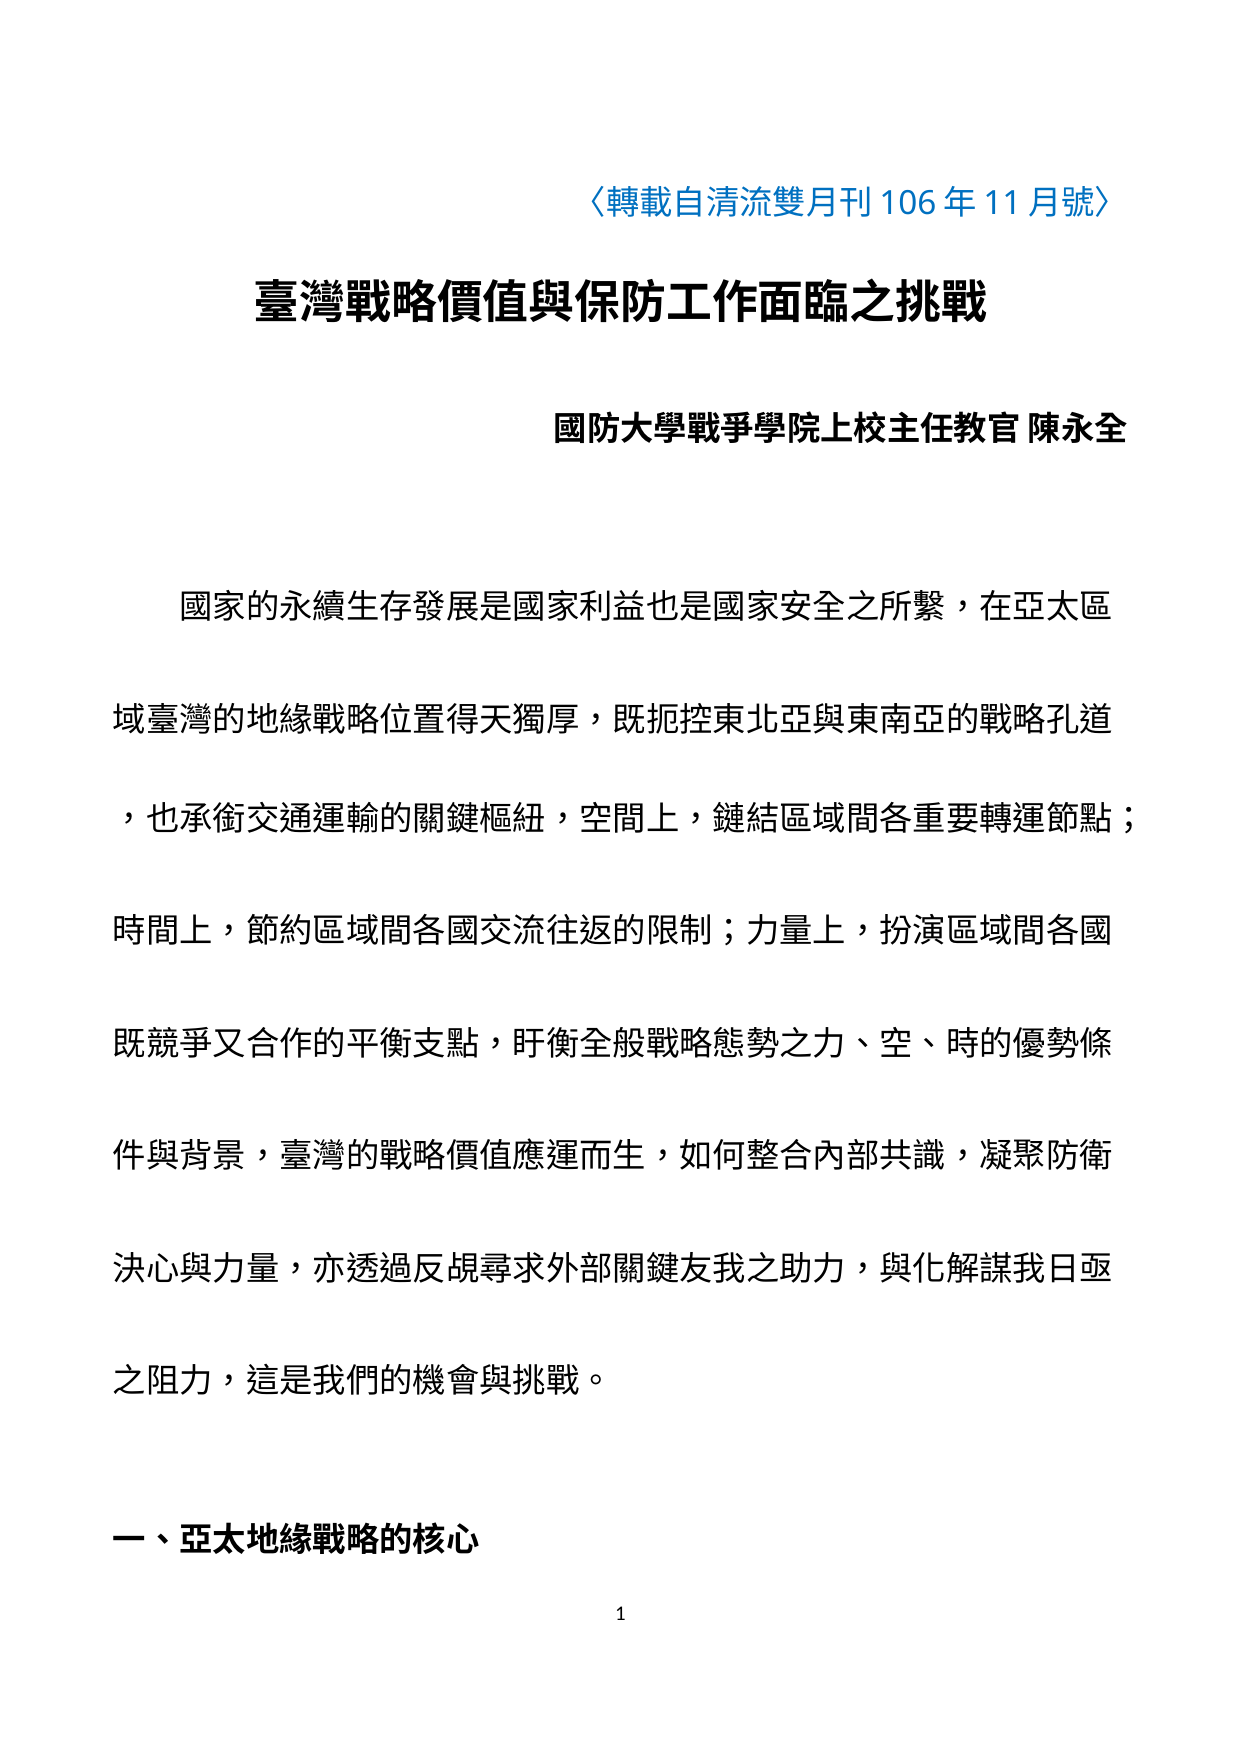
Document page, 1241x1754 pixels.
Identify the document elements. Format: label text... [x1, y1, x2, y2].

text 臺灣戰略價值與保防工作面臨之挑戰 [112, 262, 1128, 337]
text ，也承銜交通運輸的關鍵樞紐，空間上，鏈結區域間各重要轉運節點；時間上，節約區域間各國交流往返的限制；力量上，扮演區域間各國既競爭又合作的平衡支點，盱衡全般戰略態勢之力、空、時的優勢條件與背景，臺灣的戰略價值應運而生，如何整合內部共識，凝聚防衛決心與力量，亦透過反覘尋求外部關鍵友我之助力，與化解謀我日亟之阻力，這是我們的機會與挑戰。 [112, 778, 1128, 1416]
text 一、亞太地緣戰略的核心 [112, 1500, 1128, 1575]
text 〈轉載自清流雙月刊106年11月號〉 [112, 162, 1128, 237]
text 國防大學戰爭學院上校主任教官 陳永全 [112, 388, 1128, 463]
text 國家的永續生存發展是國家利益也是國家安全之所繫，在亞太區域臺灣的地緣戰略位置得天獨厚，既扼控東北亞與東南亞的戰略孔道 [112, 566, 1128, 754]
